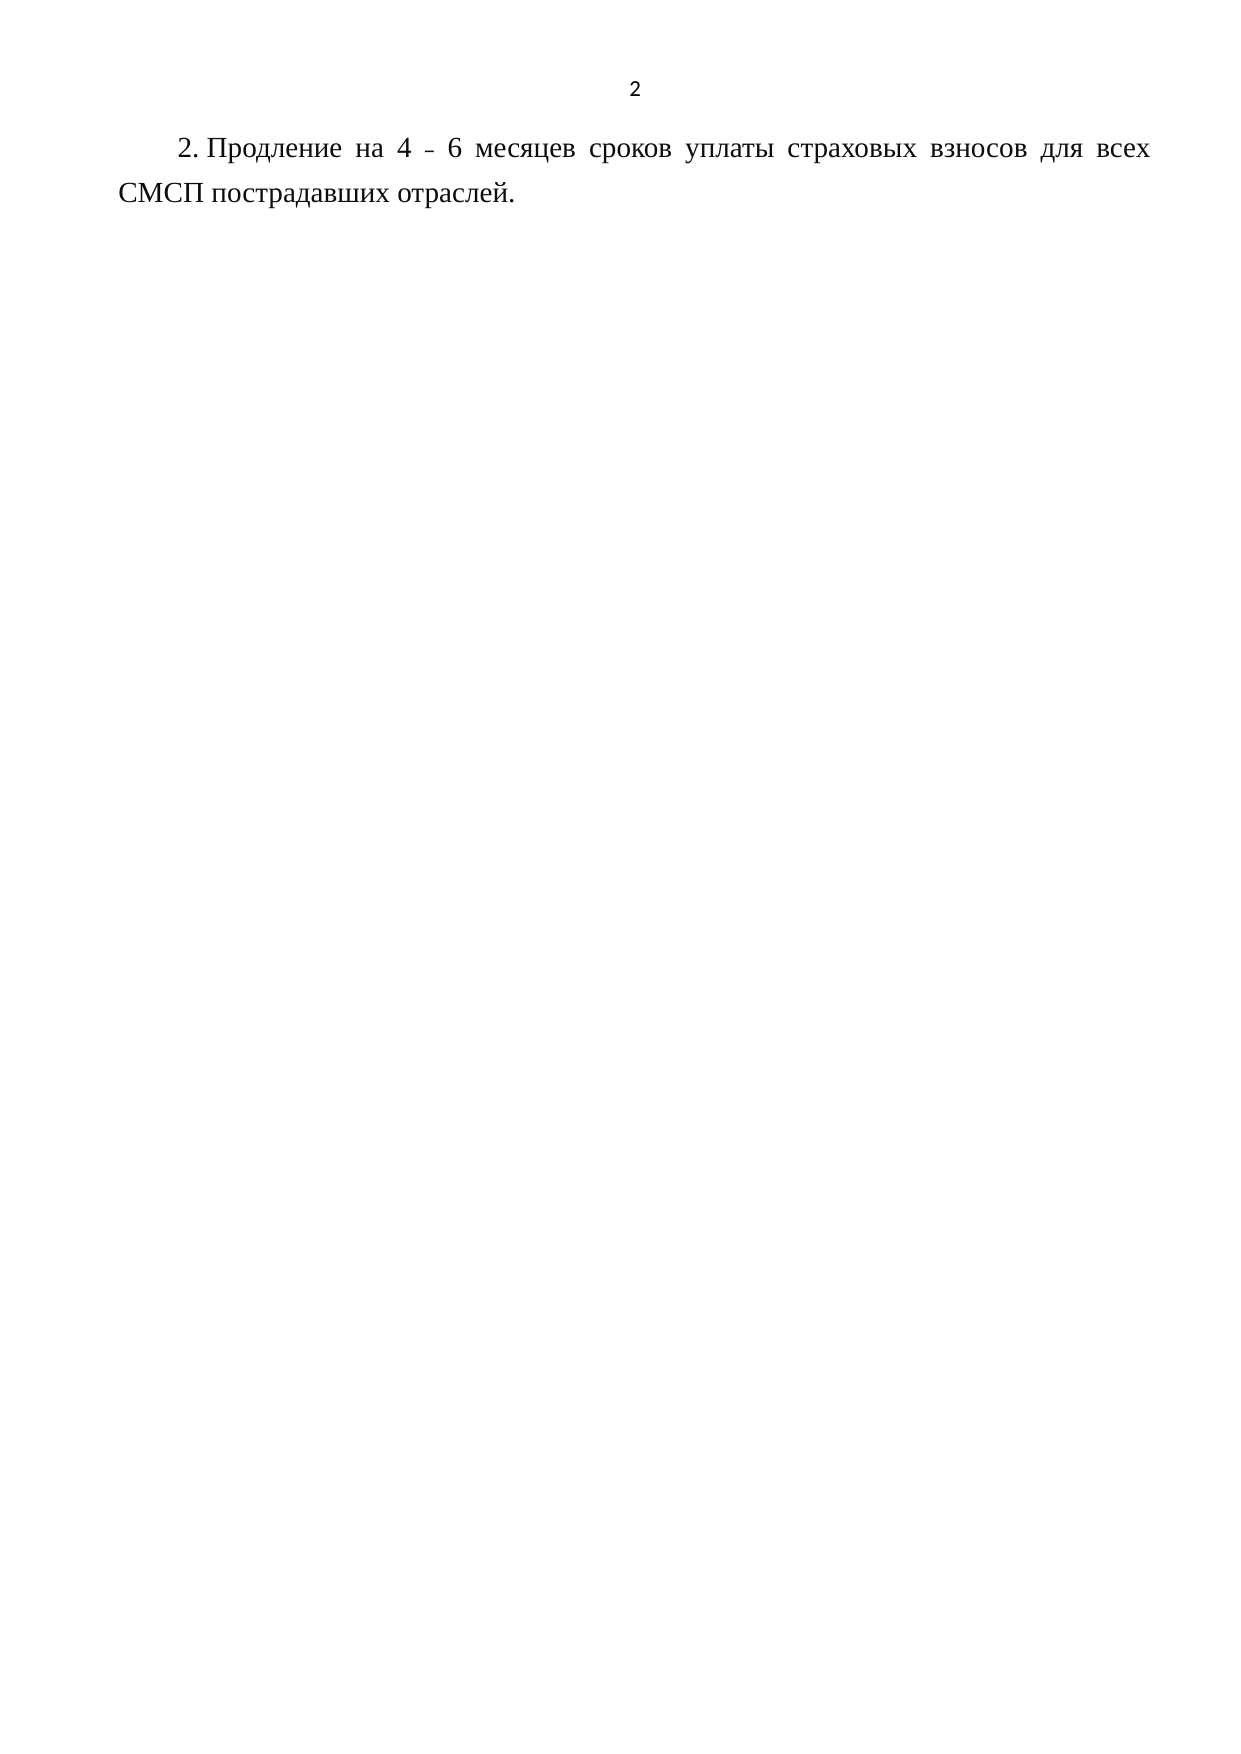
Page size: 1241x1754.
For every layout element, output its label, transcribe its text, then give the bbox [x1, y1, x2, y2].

text 2. Продление на 4 ˗ 6 месяцев сроков уплаты страховых взносов для всех СМСП пострадавших отраслей. [118, 130, 1152, 208]
